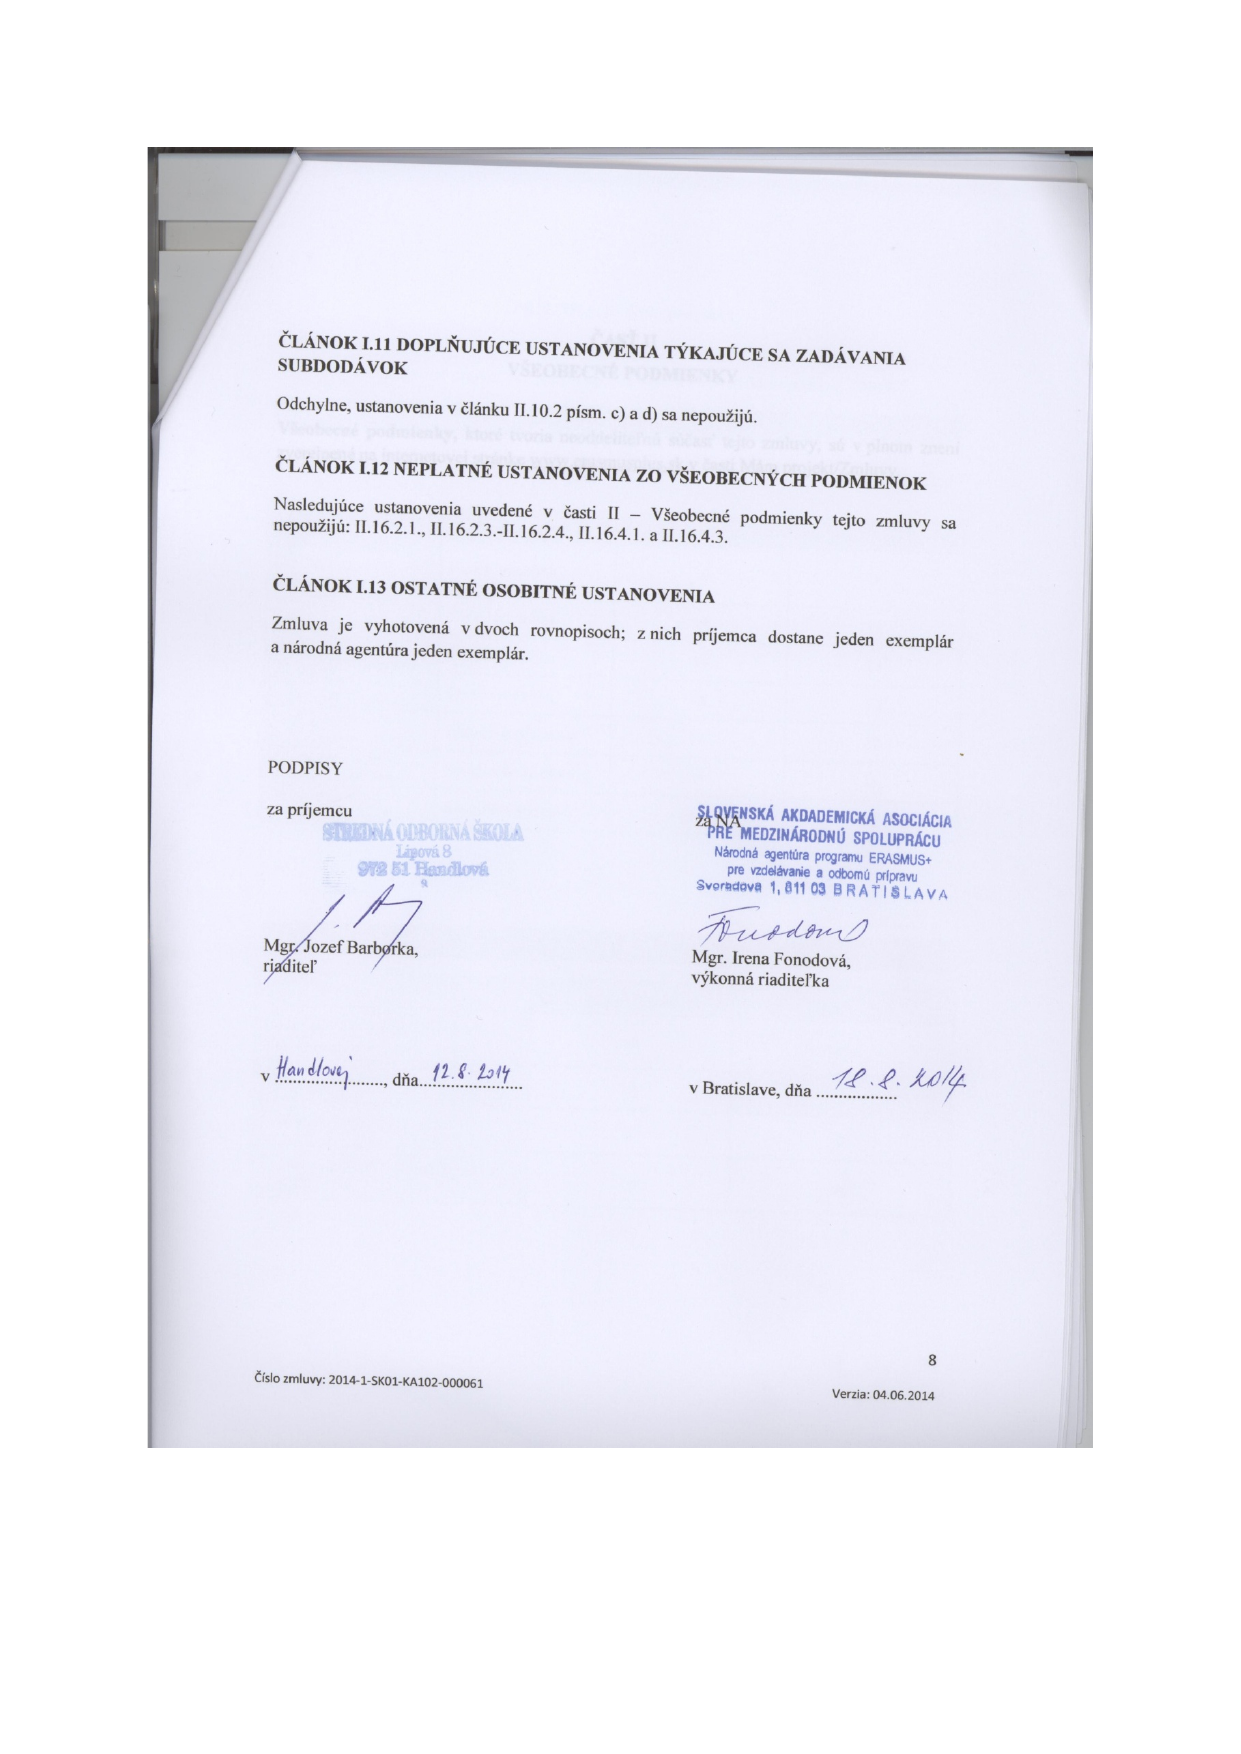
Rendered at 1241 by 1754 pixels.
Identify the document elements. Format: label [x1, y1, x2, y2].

picture [147, 147, 1093, 1448]
